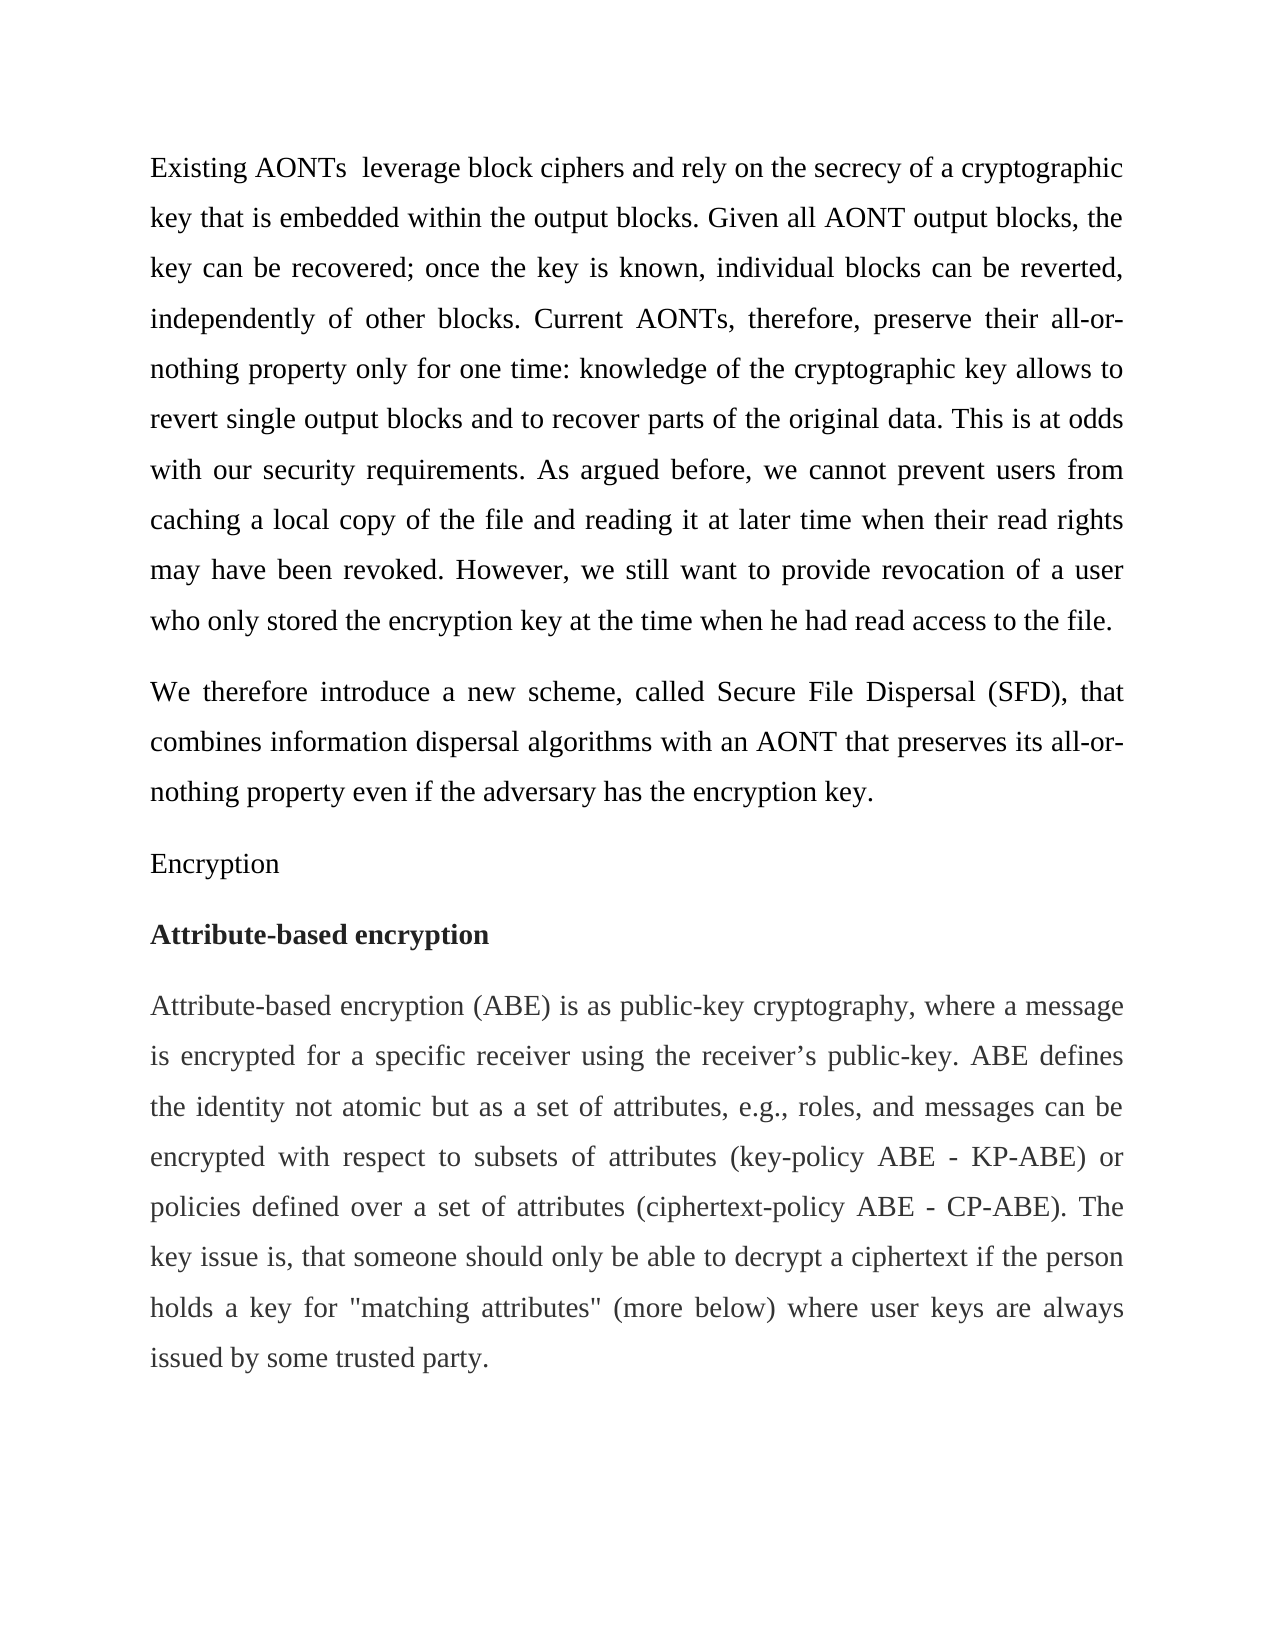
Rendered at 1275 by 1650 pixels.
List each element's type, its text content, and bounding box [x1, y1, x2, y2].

text Attribute-based encryption [150, 917, 1125, 950]
text Attribute-based encryption (ABE) is as public-key cryptography, where a message is encrypted for a specific receiver using the receiver’s public-key. ABE defines the identity not atomic but as a set of attributes, e.g., roles, and messages can be encrypted with respect to subsets of attributes (key-policy ABE - KP-ABE) or policies defined over a set of attributes (ciphertext-policy ABE - CP-ABE). The key issue is, that someone should only be able to decrypt a ciphertext if the person holds a key for "matching attributes" (more below) where user keys are always issued by some trusted party. [150, 988, 1125, 1374]
text We therefore introduce a new scheme, called Secure File Dispersal (SFD), that combines information dispersal algorithms with an AONT that preserves its all-or-nothing property even if the adversary has the encryption key. [150, 674, 1125, 808]
text Existing AONTs leverage block ciphers and rely on the secrecy of a cryptographic key that is embedded within the output blocks. Given all AONT output blocks, the key can be recovered; once the key is known, individual blocks can be reverted, independently of other blocks. Current AONTs, therefore, preserve their all-or-nothing property only for one time: knowledge of the cryptographic key allows to revert single output blocks and to recover parts of the original data. This is at odds with our security requirements. As argued before, we cannot prevent users from caching a local copy of the file and reading it at later time when their read rights may have been revoked. However, we still want to provide revocation of a user who only stored the encryption key at the time when he had read access to the file. [150, 150, 1125, 636]
text Encryption [150, 846, 1125, 879]
